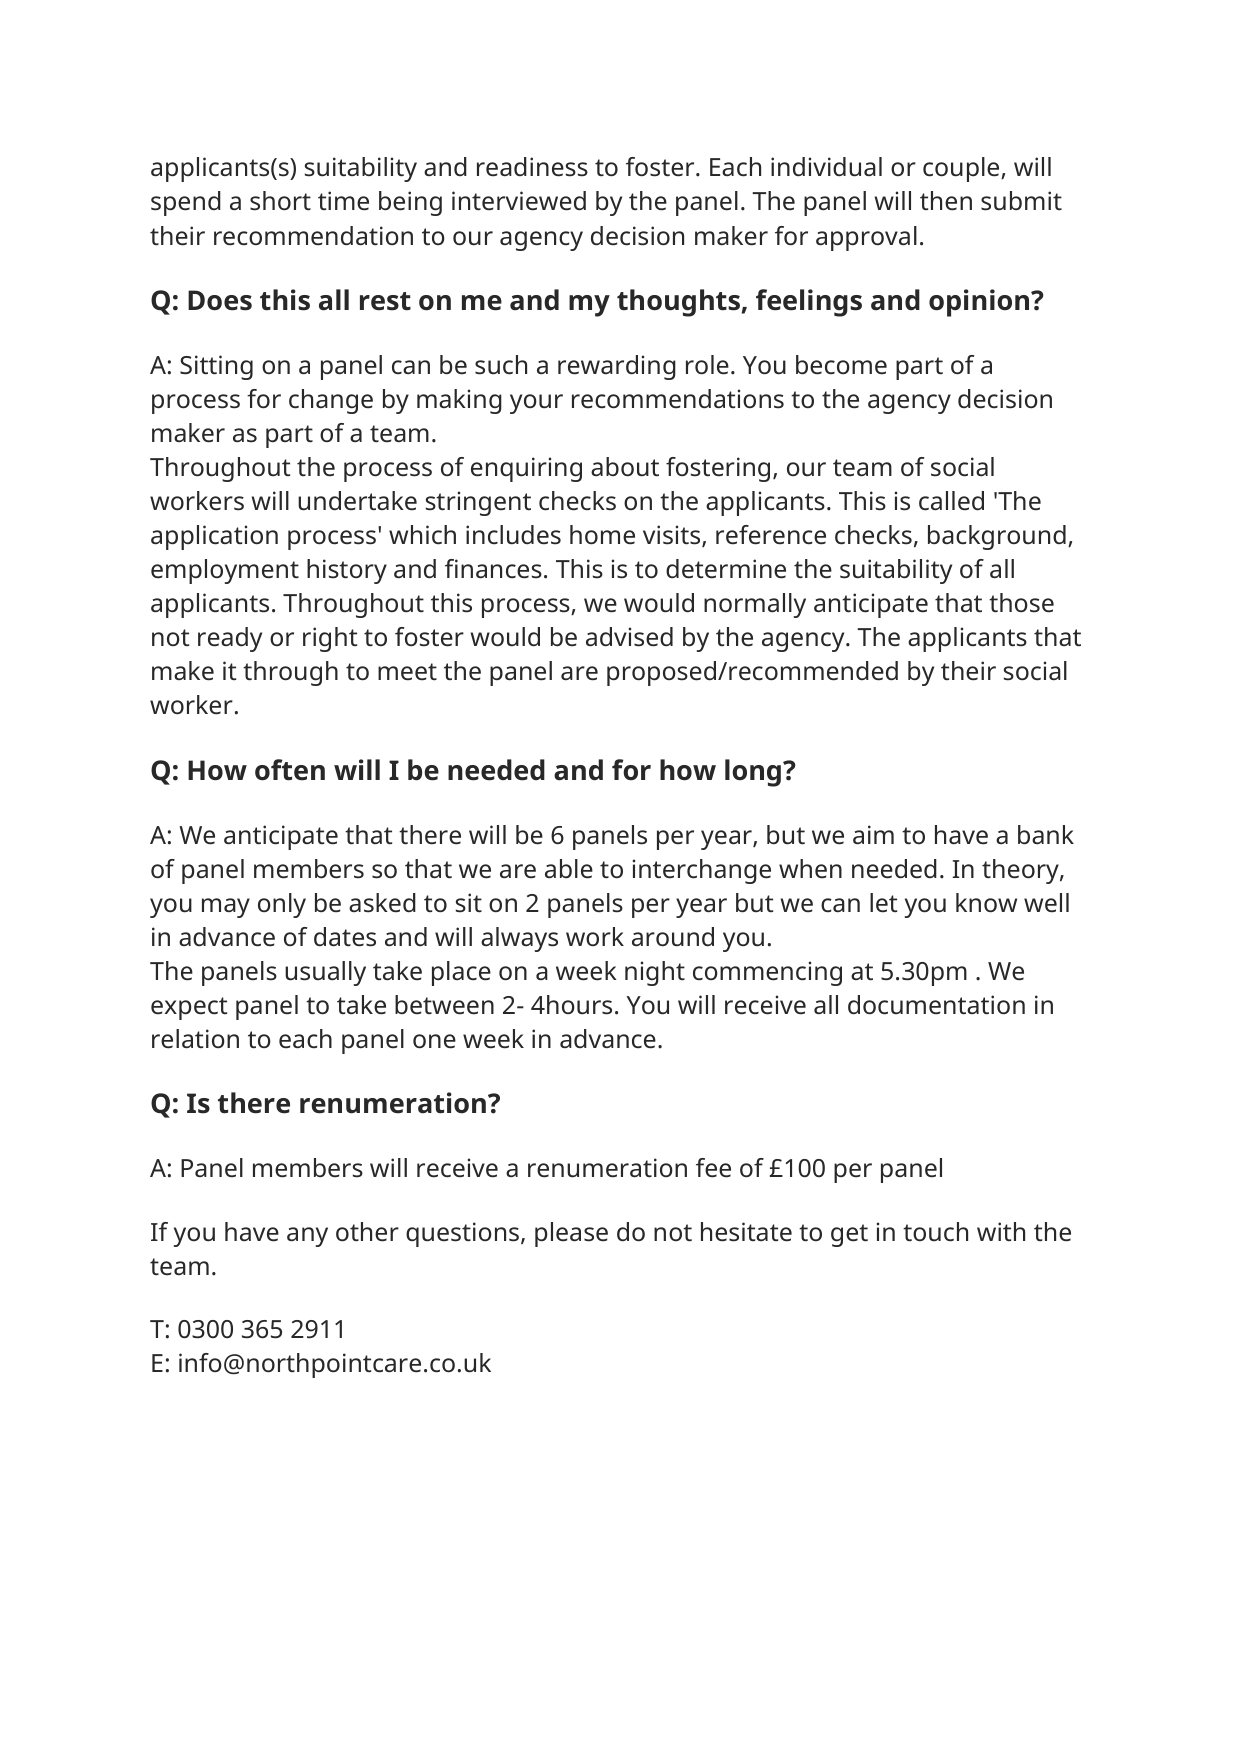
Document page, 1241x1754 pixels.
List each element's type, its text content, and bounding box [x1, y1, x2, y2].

text A: Sitting on a panel can be such a rewarding role. You become part of a process for change by making your recommendations to the agency decision maker as part of a team. Throughout the process of enquiring about fostering, our team of social workers will undertake stringent checks on the applicants. This is called 'The application process' which includes home visits, reference checks, background, employment history and finances. This is to determine the suitability of all applicants. Throughout this process, we would normally anticipate that those not ready or right to foster would be advised by the agency. The applicants that make it through to meet the panel are proposed/recommended by their social worker. [150, 347, 1090, 722]
text T: 0300 365 2911 E: info@northpointcare.co.uk [150, 1311, 1090, 1379]
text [150, 150, 1090, 252]
text If you have any other questions, please do not hesitate to get in touch with the team. [150, 1214, 1090, 1282]
text A: Panel members will receive a renumeration fee of £100 per panel [150, 1151, 1090, 1185]
text A: We anticipate that there will be 6 panels per year, but we aim to have a bank of panel members so that we are able to interchange when needed. In theory, you may only be asked to sit on 2 panels per year but we can let you know well in advance of dates and will always work around you. The panels usually take place on a week night commencing at 5.30pm . We expect panel to take between 2- 4hours. You will receive all documentation in relation to each panel one week in advance. [150, 817, 1090, 1056]
text Q: Is there renumeration? [150, 1085, 1090, 1122]
text Q: Does this all rest on me and my thoughts, feelings and opinion? [150, 281, 1090, 318]
text Q: How often will I be needed and for how long? [150, 751, 1090, 788]
